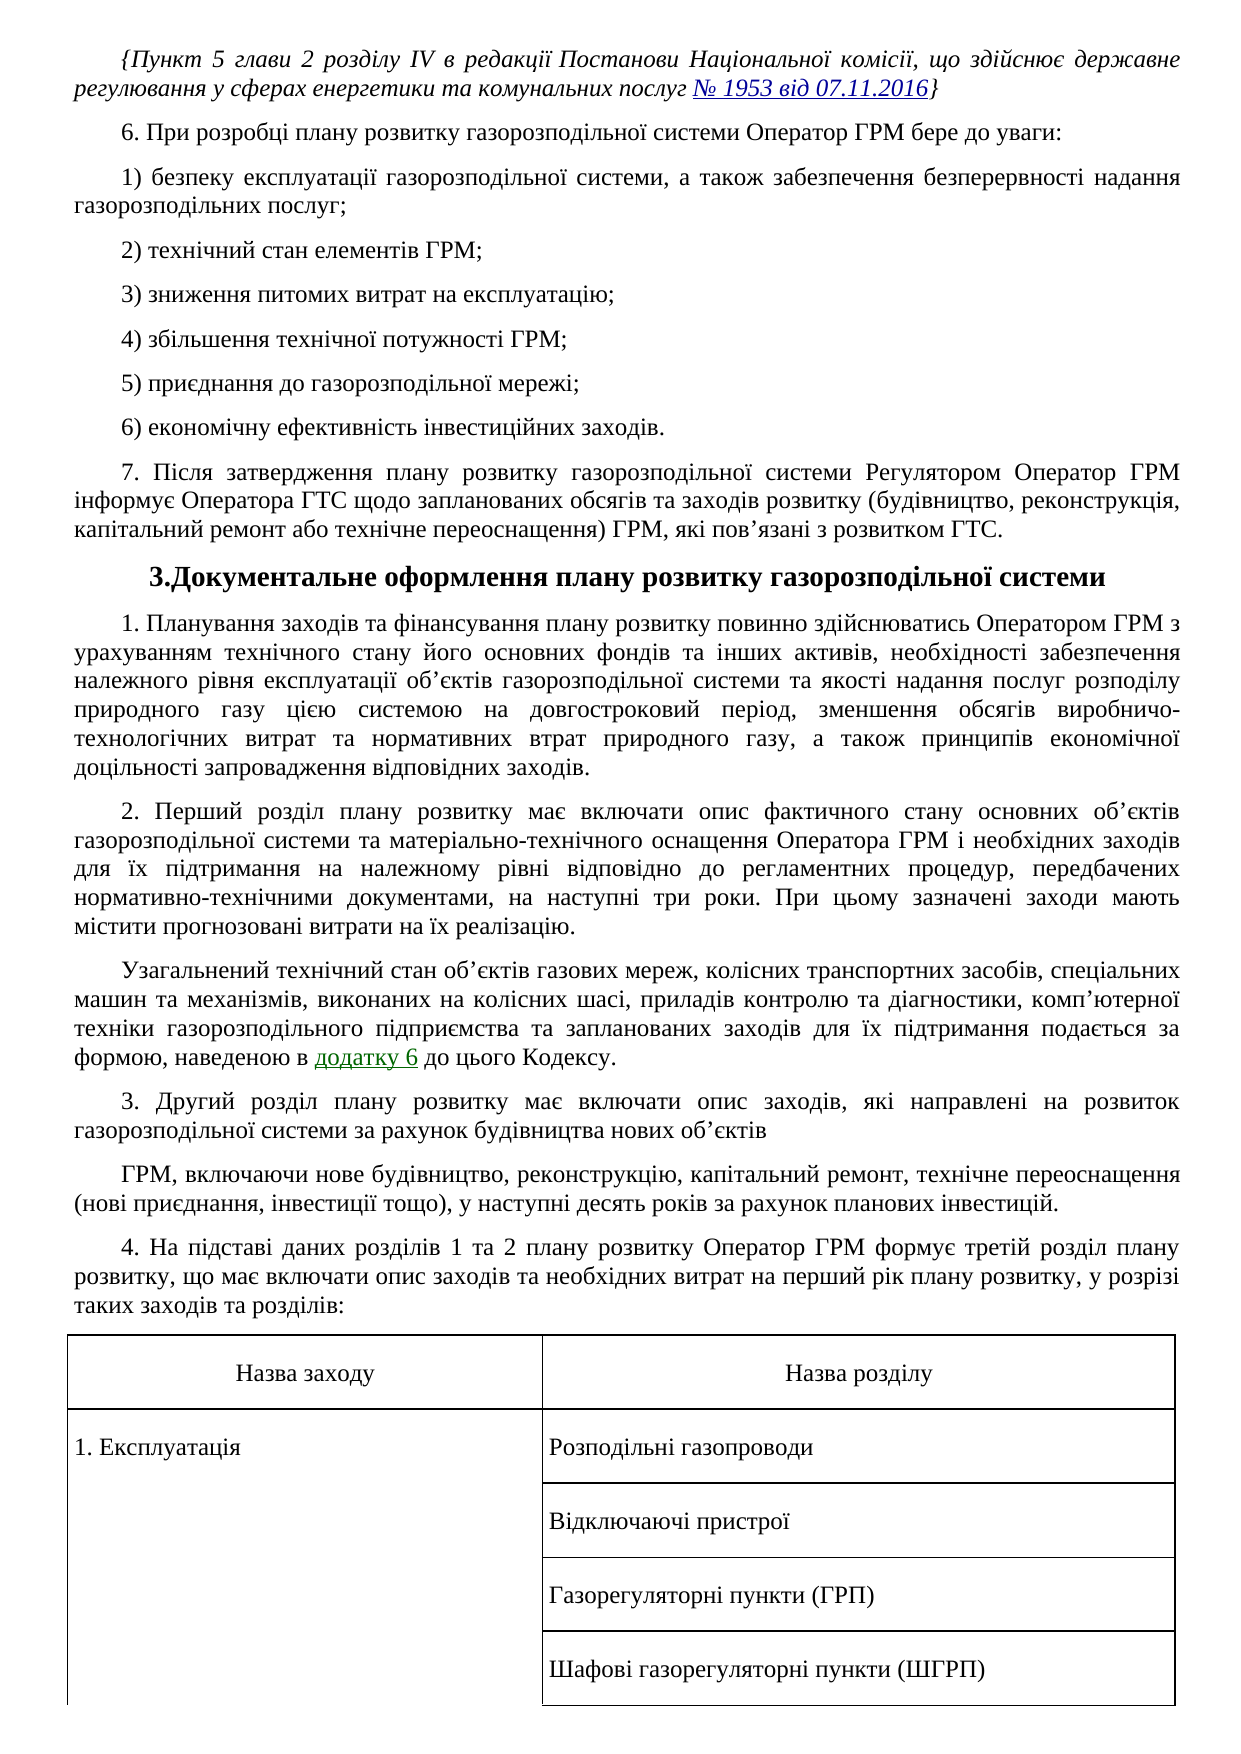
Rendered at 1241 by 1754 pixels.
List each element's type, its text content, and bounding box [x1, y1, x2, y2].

table_cell Шафові газорегуляторні пункти (ШГРП) [543, 1632, 1174, 1704]
text 4. На підставі даних розділів 1 та 2 плану розвитку Оператор ГРМ формує третій розділ плану розвитку, що має включати опис заходів та необхідних витрат на перший рік плану розвитку, у розрізі таких заходів та розділів: [74, 1232, 1181, 1318]
text 4) збільшення технічної потужності ГРМ; [74, 324, 1181, 352]
text ГРМ, включаючи нове будівництво, реконструкцію, капітальний ремонт, технічне переоснащення (нові приєднання, інвестиції тощо), у наступні десять років за рахунок планових інвестицій. [74, 1159, 1181, 1217]
table_cell 1. Експлуатація [68, 1410, 542, 1704]
text {Пункт 5 глави 2 розділу IV в редакції Постанови Національної комісії, що здійснює державне регулювання у сферах енергетики та комунальних послуг № 1953 від 07.11.2016} [74, 44, 1181, 102]
text 6. При розробці плану розвитку газорозподільної системи Оператор ГРМ бере до уваги: [74, 117, 1181, 146]
text 3) зниження питомих витрат на експлуатацію; [74, 279, 1181, 308]
text 6) економічну ефективність інвестиційних заходів. [74, 412, 1181, 441]
text 1) безпеку експлуатації газорозподільної системи, а також забезпечення безперервності надання газорозподільних послуг; [74, 162, 1181, 219]
table_header Назва розділу [543, 1336, 1174, 1408]
text 7. Після затвердження плану розвитку газорозподільної системи Регулятором Оператор ГРМ інформує Оператора ГТС щодо запланованих обсягів та заходів розвитку (будівництво, реконструкція, капітальний ремонт або технічне переоснащення) ГРМ, які пов’язані з розвитком ГТС. [74, 457, 1181, 543]
text 3.Документальне оформлення плану розвитку газорозподільної системи [121, 559, 1134, 592]
text Узагальнений технічний стан об’єктів газових мереж, колісних транспортних засобів, спеціальних машин та механізмів, виконаних на колісних шасі, приладів контролю та діагностики, комп’ютерної техніки газорозподільного підприємства та запланованих заходів для їх підтримання подається за формою, наведеною в додатку 6 до цього Кодексу. [74, 955, 1181, 1070]
text 2) технічний стан елементів ГРМ; [74, 235, 1181, 264]
table_cell Газорегуляторні пункти (ГРП) [543, 1558, 1174, 1630]
text 1. Планування заходів та фінансування плану розвитку повинно здійснюватись Оператором ГРМ з урахуванням технічного стану його основних фондів та інших активів, необхідності забезпечення належного рівня експлуатації об’єктів газорозподільної системи та якості надання послуг розподілу природного газу цією системою на довгостроковий період, зменшення обсягів виробничо-технологічних витрат та нормативних втрат природного газу, а також принципів економічної доцільності запровадження відповідних заходів. [74, 608, 1181, 780]
table_cell Відключаючі пристрої [543, 1484, 1174, 1556]
text 2. Перший розділ плану розвитку має включати опис фактичного стану основних об’єктів газорозподільної системи та матеріально-технічного оснащення Оператора ГРМ і необхідних заходів для їх підтримання на належному рівні відповідно до регламентних процедур, передбачених нормативно-технічними документами, на наступні три роки. При цьому зазначені заходи мають містити прогнозовані витрати на їх реалізацію. [74, 796, 1181, 940]
text 3. Другий розділ плану розвитку має включати опис заходів, які направлені на розвиток газорозподільної системи за рахунок будівництва нових об’єктів [74, 1086, 1181, 1143]
text 5) приєднання до газорозподільної мережі; [74, 368, 1181, 397]
table_header Назва заходу [68, 1336, 542, 1408]
table_cell Розподільні газопроводи [543, 1410, 1174, 1482]
